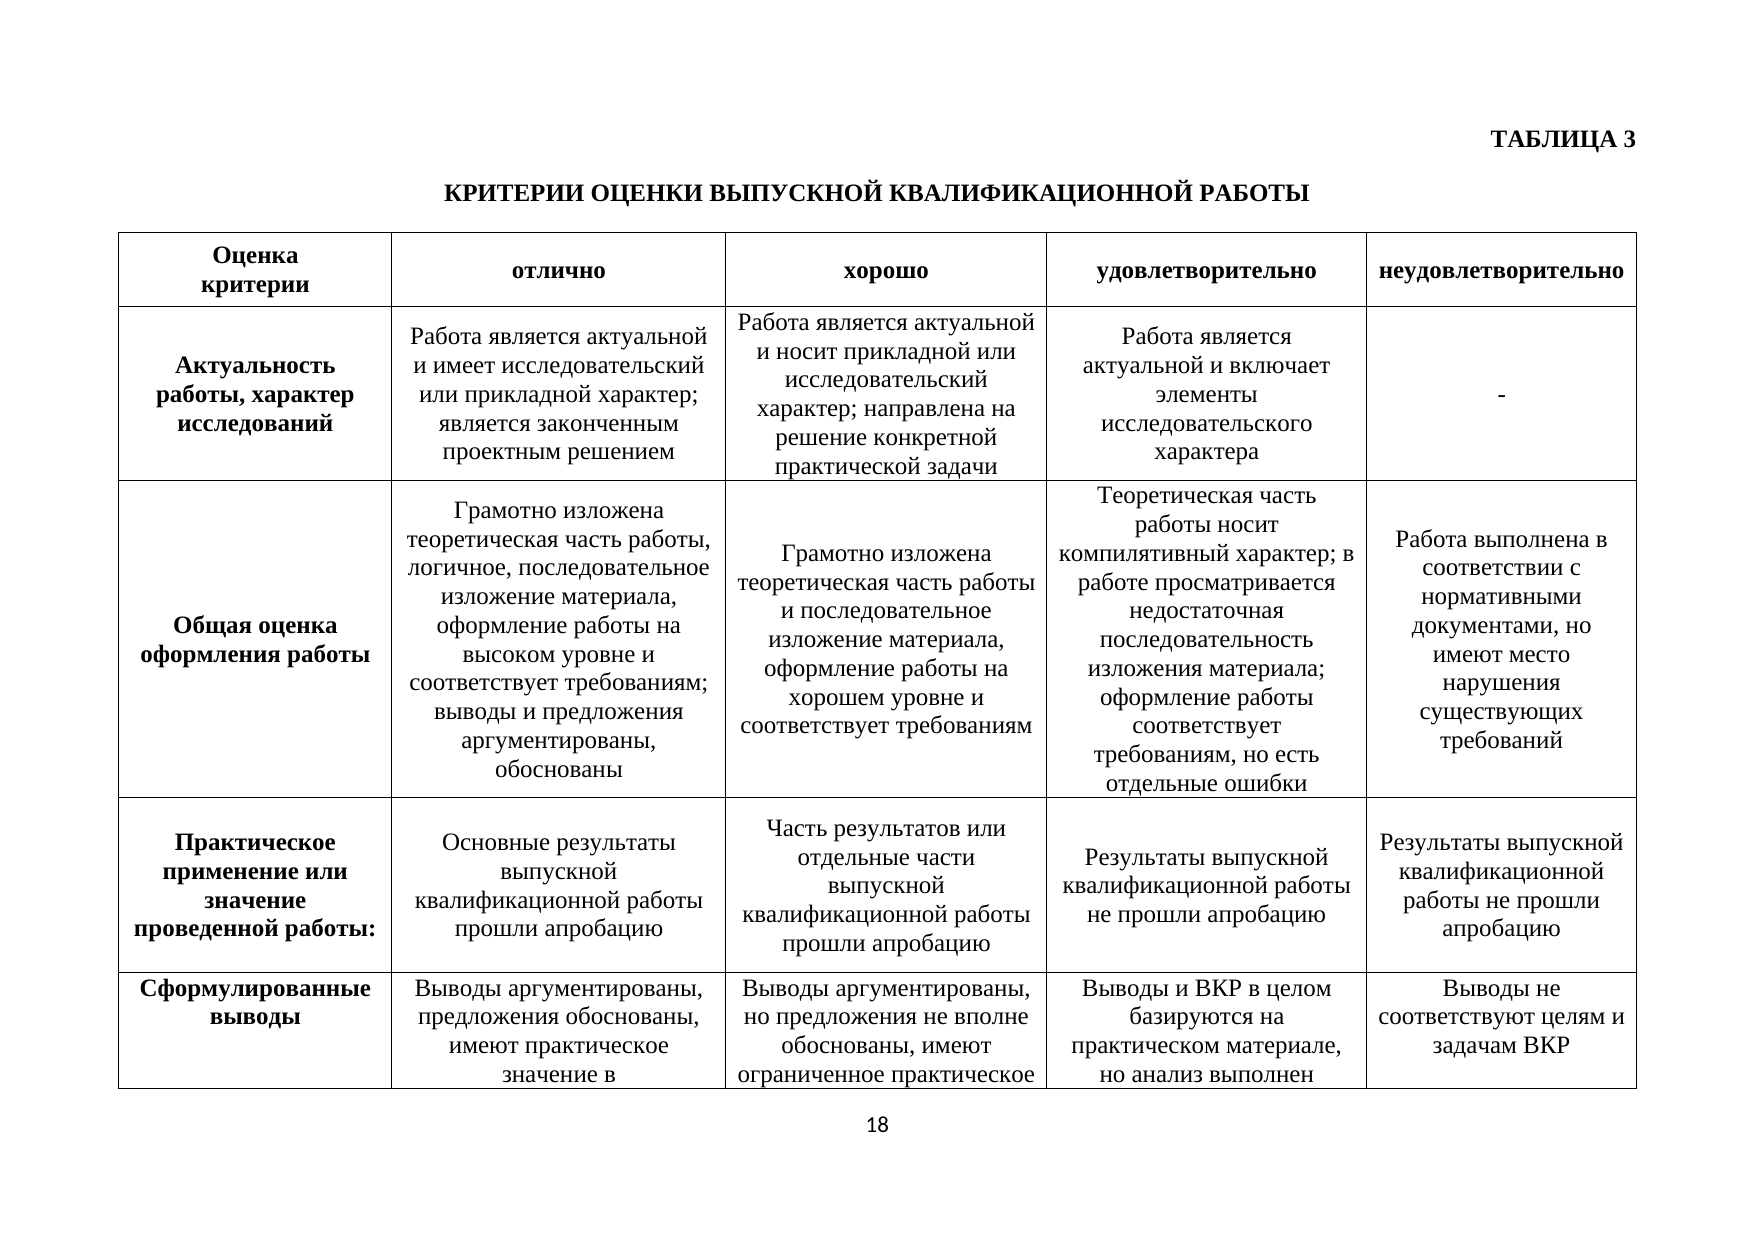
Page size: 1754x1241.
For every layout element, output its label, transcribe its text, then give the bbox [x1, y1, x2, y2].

table_cell Часть результатов или отдельные части выпускной квалификационной работы прошли апробацию [726, 798, 1046, 972]
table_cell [1047, 973, 1366, 1088]
table_cell Результаты выпускной квалификационной работы не прошли апробацию [1047, 798, 1366, 972]
table_cell Результаты выпускной квалификационной работы не прошли апробацию [1367, 798, 1636, 972]
table_cell Грамотно изложена теоретическая часть работы, логичное, последовательное изложение материала, оформление работы на высоком уровне и соответствует требованиям; выводы и предложения аргументированы, обоснованы [392, 481, 725, 797]
table_cell Основные результаты выпускной квалификационной работы прошли апробацию [392, 798, 725, 972]
table_cell Работа выполнена в соответствии с нормативными документами, но имеют место нарушения существующих требований [1367, 481, 1636, 797]
table_cell Работа является актуальной и включает элементы исследовательского характера [1047, 307, 1366, 479]
table_header отлично [392, 233, 725, 306]
table_cell Сформулированные выводы [119, 973, 391, 1088]
table_header неудовлетворительно [1367, 233, 1636, 306]
table_cell Общая оценка оформления работы [119, 481, 391, 797]
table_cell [1367, 973, 1636, 1088]
text КРИТЕРИИ ОЦЕНКИ ВЫПУСКНОЙ КВАЛИФИКАЦИОННОЙ РАБОТЫ [118, 178, 1636, 207]
table_cell - [1367, 307, 1636, 479]
text ТАБЛИЦА 3 [118, 124, 1636, 153]
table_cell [726, 973, 1046, 1088]
table_cell Работа является актуальной и имеет исследовательский или прикладной характер; является законченным проектным решением [392, 307, 725, 479]
table_cell Практическое применение или значение проведенной работы: [119, 798, 391, 972]
table_header удовлетворительно [1047, 233, 1366, 306]
table_header хорошо [726, 233, 1046, 306]
table_cell Теоретическая часть работы носит компилятивный характер; в работе просматривается недостаточная последовательность изложения материала; оформление работы соответствует требованиям, но есть отдельные ошибки [1047, 481, 1366, 797]
table_header Оценка критерии [119, 233, 391, 306]
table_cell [392, 973, 725, 1088]
table_cell Грамотно изложена теоретическая часть работы и последовательное изложение материала, оформление работы на хорошем уровне и соответствует требованиям [726, 481, 1046, 797]
table_cell Актуальность работы, характер исследований [119, 307, 391, 479]
table_cell Работа является актуальной и носит прикладной или исследовательский характер; направлена на решение конкретной практической задачи [726, 307, 1046, 479]
